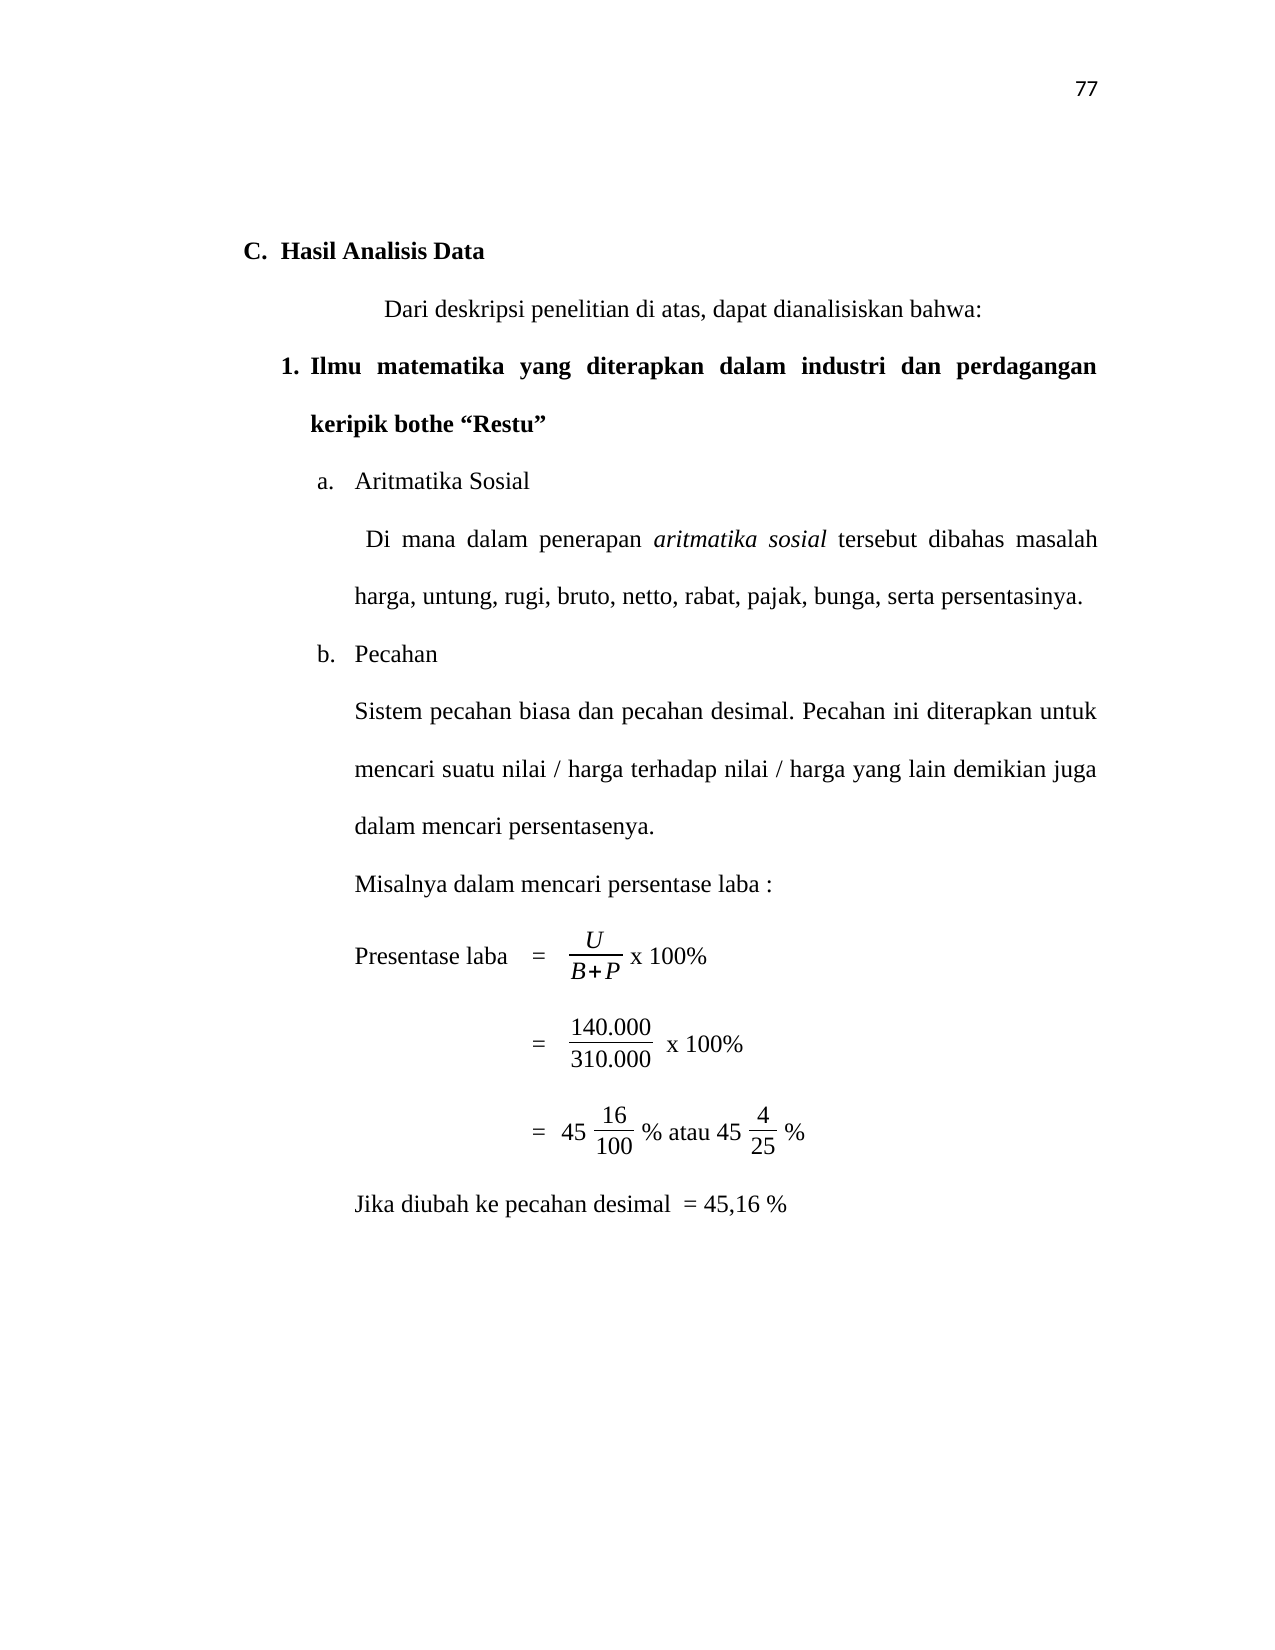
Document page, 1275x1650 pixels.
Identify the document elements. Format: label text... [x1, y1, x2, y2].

list Sistem pecahan biasa dan pecahan desimal. Pecahan ini diterapkan untuk mencari suatu nilai / harga terhadap nilai / harga yang lain demikian juga dalam mencari persentasenya. [354, 696, 1098, 840]
text Misalnya dalam mencari persentase laba : [354, 869, 1098, 897]
list Ilmu matematika yang diterapkan dalam industri dan perdagangan keripik bothe “Restu” [281, 351, 1098, 437]
list Pecahan [317, 639, 1098, 667]
list Di mana dalam penerapan aritmatika sosial tersebut dibahas masalah harga, untung, rugi, bruto, netto, rabat, pajak, bunga, serta persentasinya. [354, 524, 1098, 610]
text = 45 % atau 45 % [354, 1102, 1098, 1161]
text Jika diubah ke pecahan desimal = 45,16 % [354, 1189, 1098, 1218]
list Dari deskripsi penelitian di atas, dapat dianalisiskan bahwa: [281, 294, 1098, 322]
text Presentase laba = x 100% [354, 926, 1098, 985]
list Hasil Analisis Data [243, 236, 1098, 265]
list Aritmatika Sosial [317, 466, 1098, 495]
text = x 100% [354, 1014, 1098, 1073]
